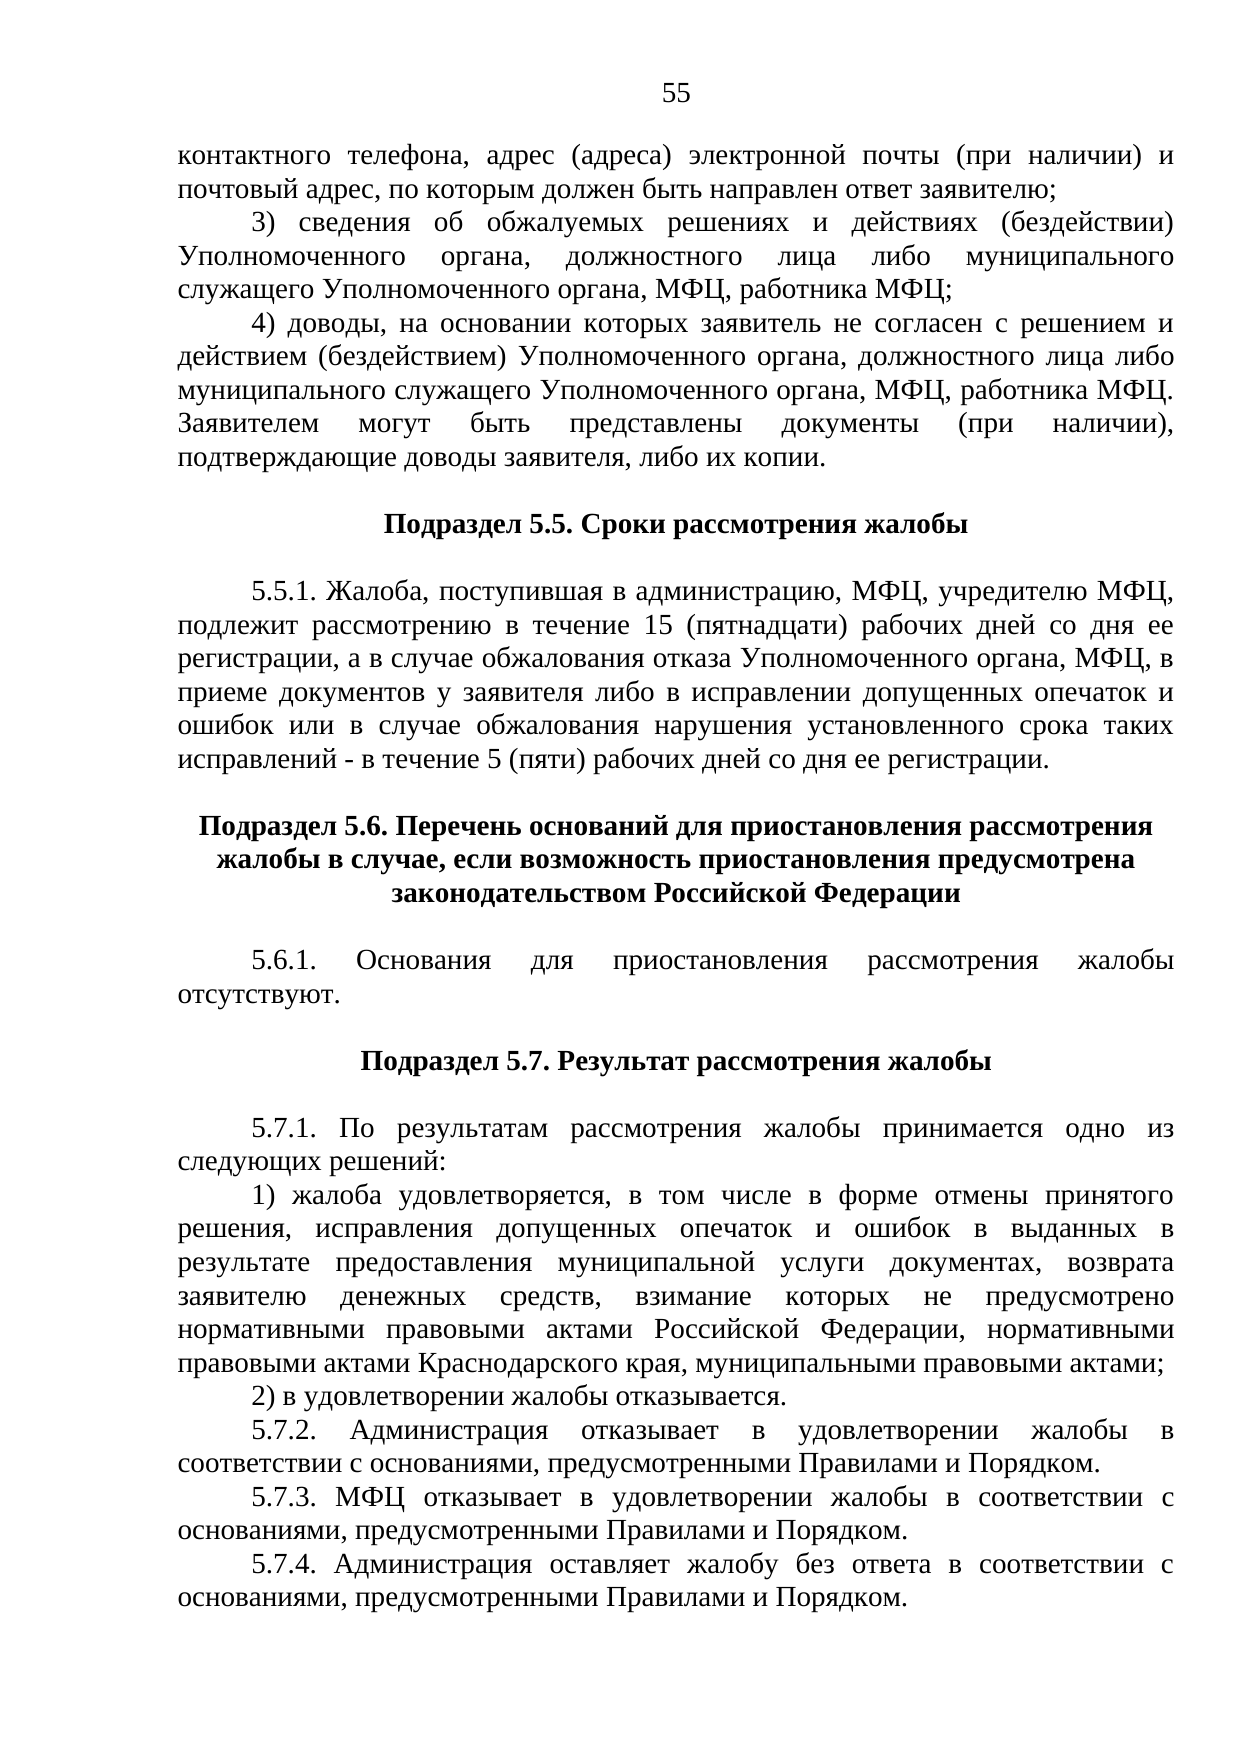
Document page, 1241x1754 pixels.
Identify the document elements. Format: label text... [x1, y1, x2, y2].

text Подраздел 5.7. Результат рассмотрения жалобы [177, 1043, 1175, 1076]
text 1) жалоба удовлетворяется, в том числе в форме отмены принятого решения, исправления допущенных опечаток и ошибок в выданных в результате предоставления муниципальной услуги документах, возврата заявителю денежных средств, взимание которых не предусмотрено нормативными правовыми актами Российской Федерации, нормативными правовыми актами Краснодарского края, муниципальными правовыми актами; [177, 1177, 1175, 1378]
text 5.7.1. По результатам рассмотрения жалобы принимается одно из следующих решений: [177, 1110, 1175, 1177]
text 5.5.1. Жалоба, поступившая в администрацию, МФЦ, учредителю МФЦ, подлежит рассмотрению в течение 15 (пятнадцати) рабочих дней со дня ее регистрации, а в случае обжалования отказа Уполномоченного органа, МФЦ, в приеме документов у заявителя либо в исправлении допущенных опечаток и ошибок или в случае обжалования нарушения установленного срока таких исправлений - в течение 5 (пяти) рабочих дней со дня ее регистрации. [177, 573, 1175, 774]
text 5.7.3. МФЦ отказывает в удовлетворении жалобы в соответствии с основаниями, предусмотренными Правилами и Порядком. [177, 1479, 1175, 1546]
text Подраздел 5.6. Перечень оснований для приостановления рассмотрения жалобы в случае, если возможность приостановления предусмотрена [177, 808, 1175, 875]
text 5.7.2. Администрация отказывает в удовлетворении жалобы в соответствии с основаниями, предусмотренными Правилами и Порядком. [177, 1412, 1175, 1479]
text 5.7.4. Администрация оставляет жалобу без ответа в соответствии с основаниями, предусмотренными Правилами и Порядком. [177, 1546, 1175, 1613]
text законодательством Российской Федерации [177, 875, 1175, 909]
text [177, 137, 1175, 204]
text Подраздел 5.5. Сроки рассмотрения жалобы [177, 506, 1175, 540]
text 2) в удовлетворении жалобы отказывается. [177, 1378, 1175, 1412]
text 5.6.1. Основания для приостановления рассмотрения жалобы отсутствуют. [177, 942, 1175, 1009]
text 3) сведения об обжалуемых решениях и действиях (бездействии) Уполномоченного органа, должностного лица либо муниципального служащего Уполномоченного органа, МФЦ, работника МФЦ; [177, 204, 1175, 305]
text 4) доводы, на основании которых заявитель не согласен с решением и действием (бездействием) Уполномоченного органа, должностного лица либо муниципального служащего Уполномоченного органа, МФЦ, работника МФЦ. Заявителем могут быть представлены документы (при наличии), подтверждающие доводы заявителя, либо их копии. [177, 305, 1175, 473]
